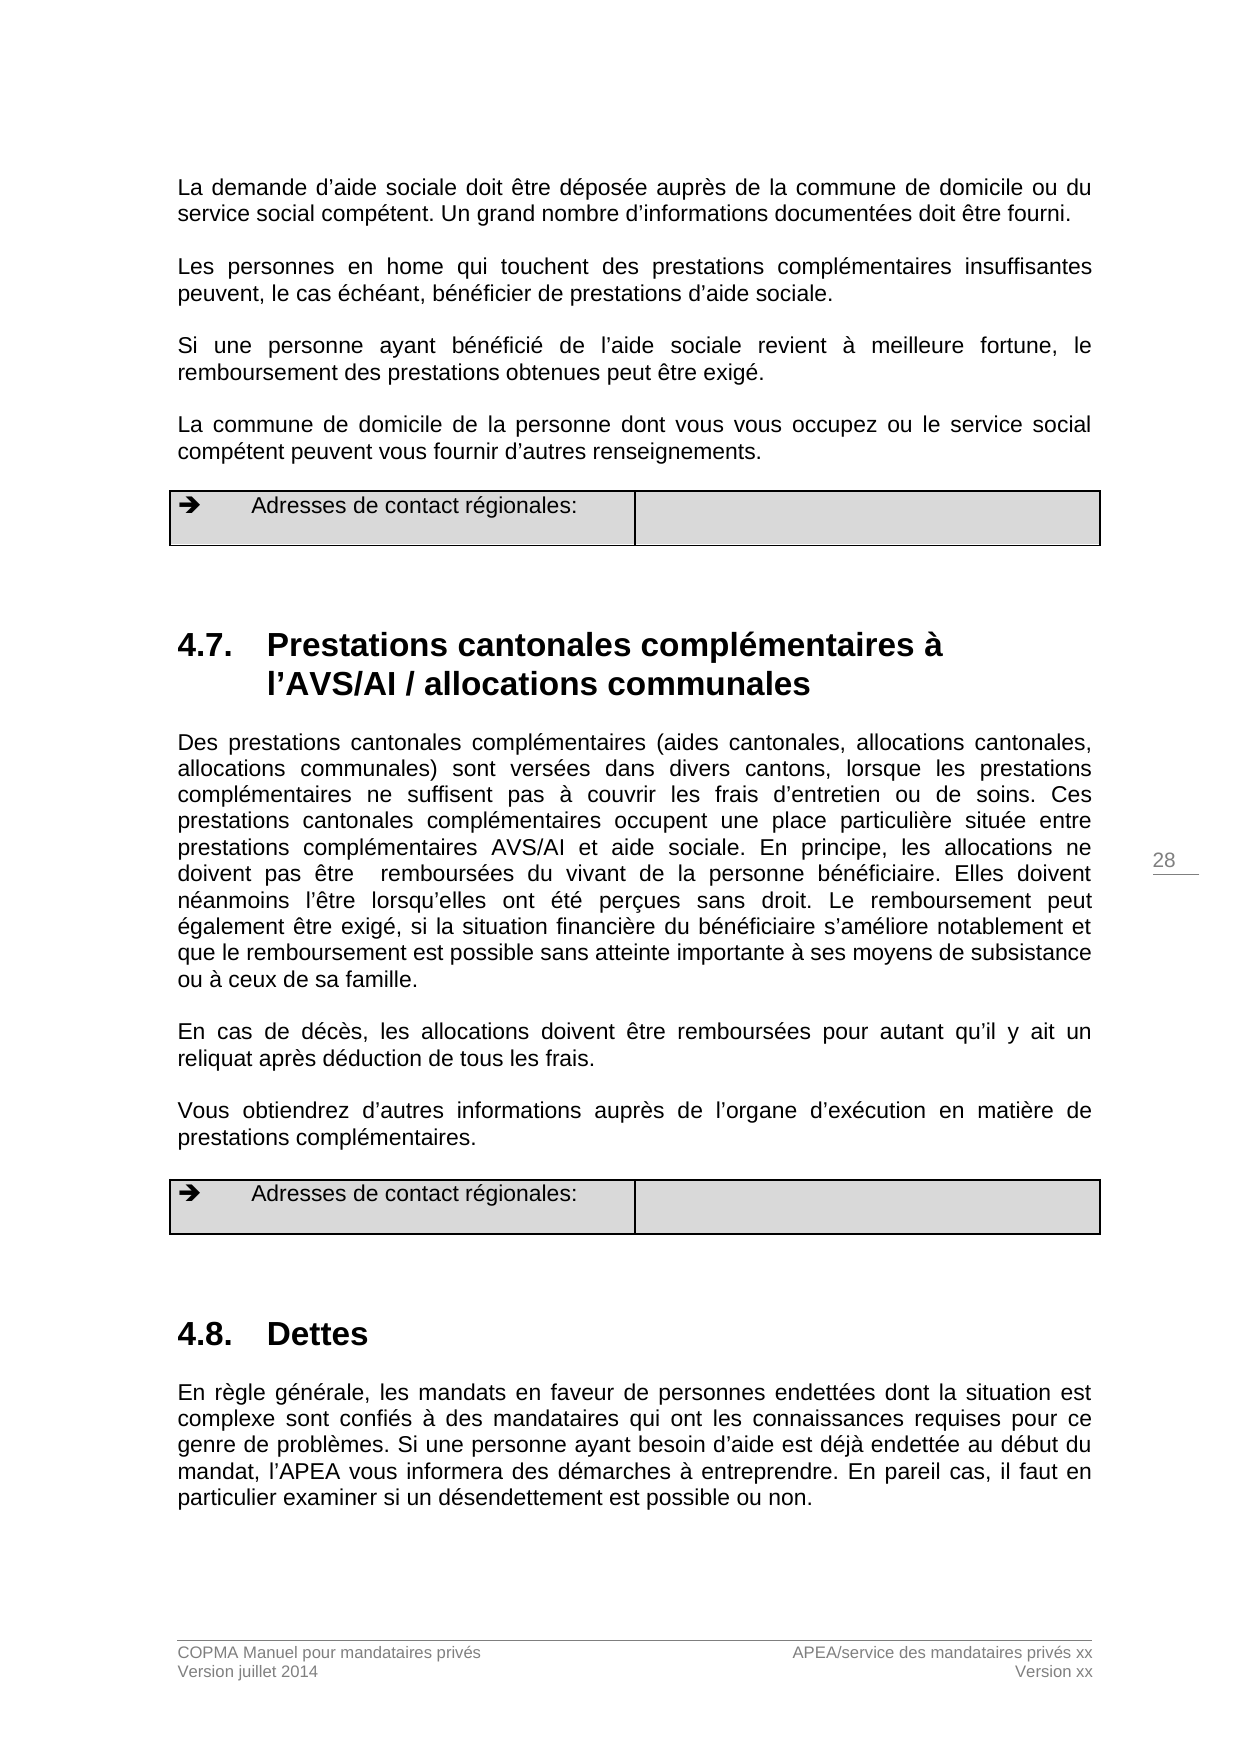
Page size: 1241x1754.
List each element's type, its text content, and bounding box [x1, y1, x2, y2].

subtitle Prestations cantonales complémentaires à l’AVS/AI / allocations communales [177, 625, 1092, 702]
text En règle générale, les mandats en faveur de personnes endettées dont la situation est complexe sont confiés à des mandataires qui ont les connaissances requises pour ce genre de problèmes. Si une personne ayant besoin d’aide est déjà endettée au début du mandat, l’APEA vous informera des démarches à entreprendre. En pareil cas, il faut en particulier examiner si un désendettement est possible ou non. [177, 1378, 1092, 1510]
text Si une personne ayant bénéficié de l’aide sociale revient à meilleure fortune, le remboursement des prestations obtenues peut être exigé. [177, 332, 1092, 385]
table_header [636, 1181, 1099, 1233]
text Les personnes en home qui touchent des prestations complémentaires insuffisantes peuvent, le cas échéant, bénéficier de prestations d’aide sociale. [177, 253, 1092, 306]
text La commune de domicile de la personne dont vous vous occupez ou le service social compétent peuvent vous fournir d’autres renseignements. [177, 411, 1092, 464]
text Vous obtiendrez d’autres informations auprès de l’organe d’exécution en matière de prestations complémentaires. [177, 1097, 1092, 1150]
subtitle Dettes [177, 1314, 1092, 1352]
table_header [636, 492, 1099, 544]
text La demande d’aide sociale doit être déposée auprès de la commune de domicile ou du service social compétent. Un grand nombre d’informations documentées doit être fourni. [177, 174, 1092, 227]
table_header Adresses de contact régionales: [171, 1181, 634, 1233]
text Des prestations cantonales complémentaires (aides cantonales, allocations cantonales, allocations communales) sont versées dans divers cantons, lorsque les prestations complémentaires ne suffisent pas à couvrir les frais d’entretien ou de soins. Ces prestations cantonales complémentaires occupent une place particulière située entre prestations complémentaires AVS/AI et aide sociale. En principe, les allocations ne doivent pas être remboursées du vivant de la personne bénéficiaire. Elles doivent néanmoins l’être lorsqu’elles ont été perçues sans droit. Le remboursement peut également être exigé, si la situation financière du bénéficiaire s’améliore notablement et que le remboursement est possible sans atteinte importante à ses moyens de subsistance ou à ceux de sa famille. [177, 728, 1092, 992]
table_header Adresses de contact régionales: [171, 492, 634, 544]
text En cas de décès, les allocations doivent être remboursées pour autant qu’il y ait un reliquat après déduction de tous les frais. [177, 1018, 1092, 1071]
